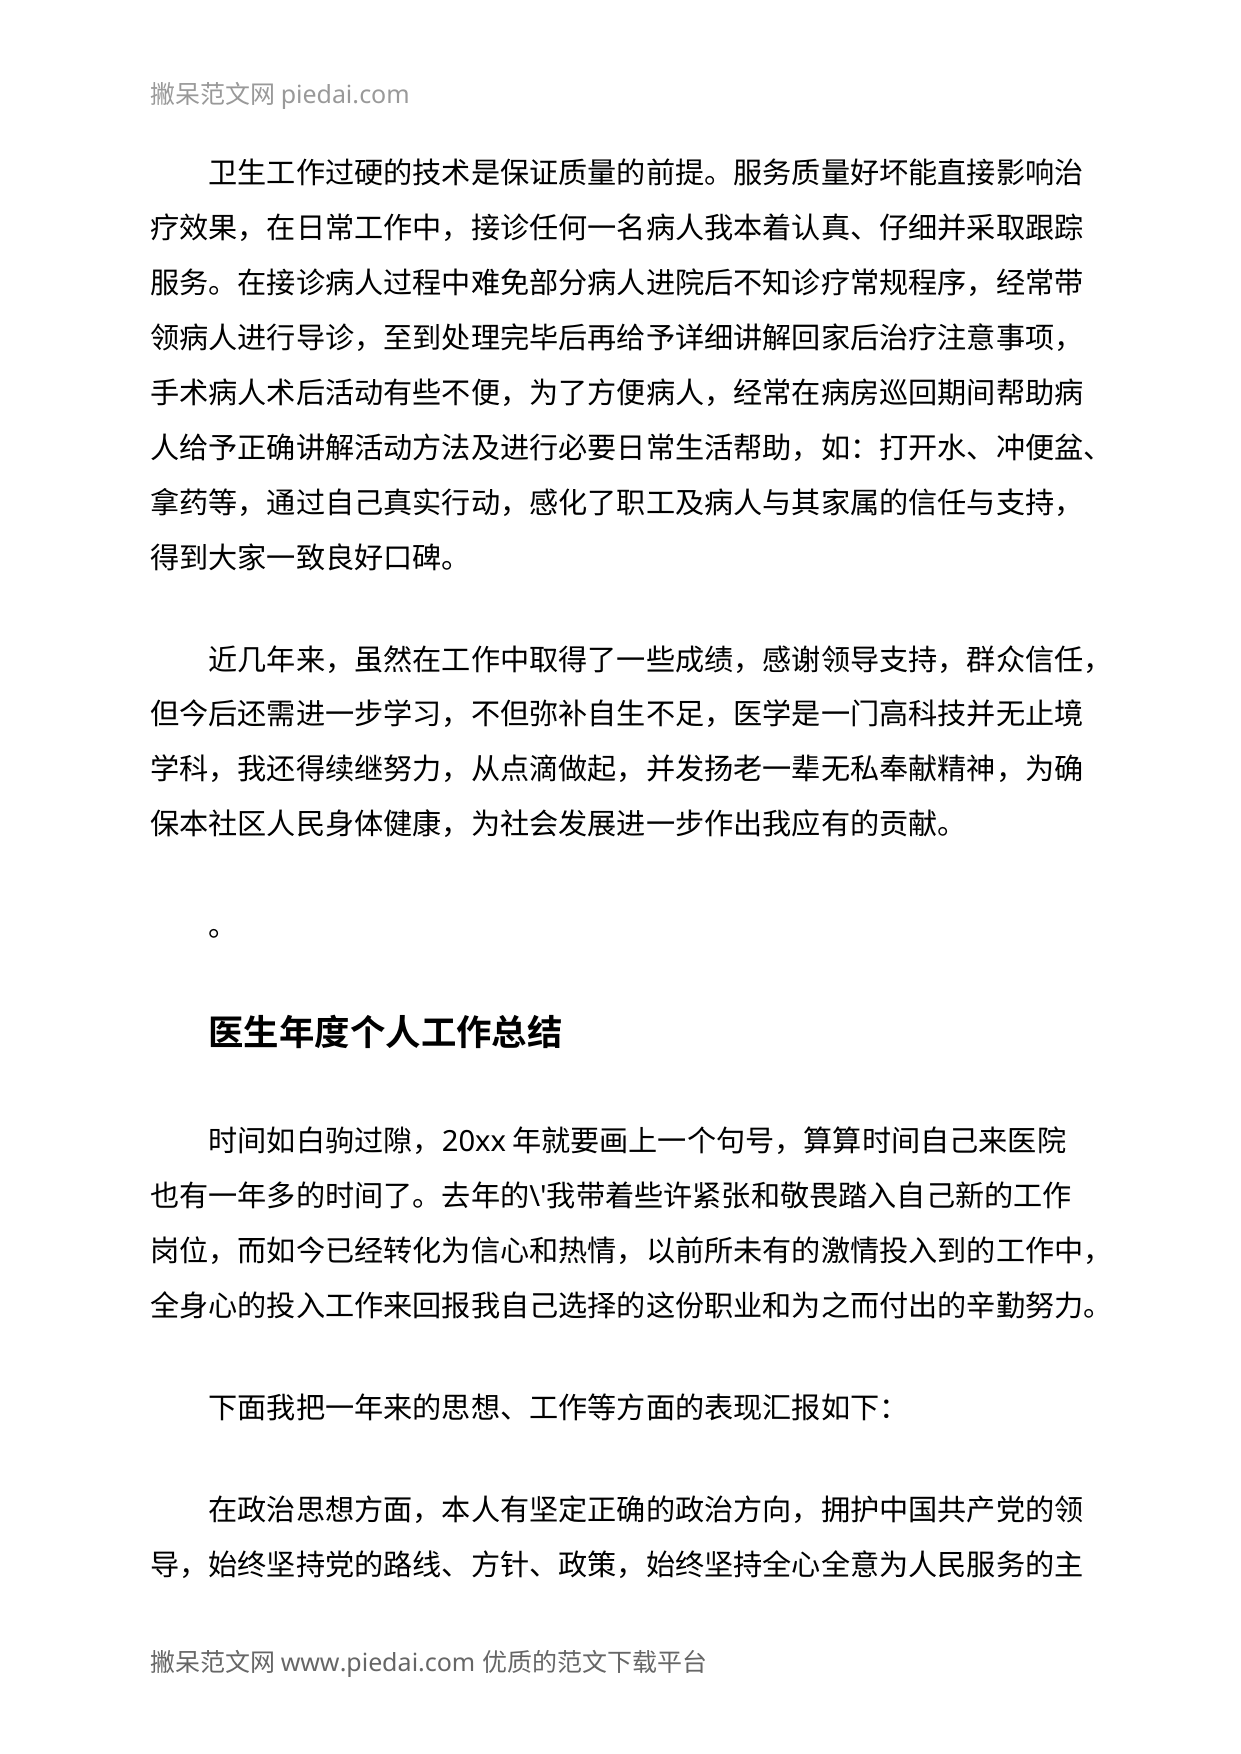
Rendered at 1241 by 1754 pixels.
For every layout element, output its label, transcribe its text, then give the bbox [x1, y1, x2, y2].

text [150, 1486, 1090, 1583]
text 。 [150, 902, 1090, 945]
text 下面我把一年来的思想、工作等方面的表现汇报如下： [150, 1384, 1090, 1427]
text 医生年度个人工作总结 [150, 1004, 1090, 1056]
text 近几年来，虽然在工作中取得了一些成绩，感谢领导支持，群众信任，但今后还需进一步学习，不但弥补自生不足，医学是一门高科技并无止境学科，我还得续继努力，从点滴做起，并发扬老一辈无私奉献精神，为确保本社区人民身体健康，为社会发展进一步作出我应有的贡献。 [150, 636, 1090, 843]
text 时间如白驹过隙，20xx年就要画上一个句号，算算时间自己来医院也有一年多的时间了。去年的\'我带着些许紧张和敬畏踏入自己新的工作岗位，而如今已经转化为信心和热情，以前所未有的激情投入到的工作中，全身心的投入工作来回报我自己选择的这份职业和为之而付出的辛勤努力。 [150, 1118, 1090, 1325]
text 卫生工作过硬的技术是保证质量的前提。服务质量好坏能直接影响治疗效果，在日常工作中，接诊任何一名病人我本着认真、仔细并采取跟踪服务。在接诊病人过程中难免部分病人进院后不知诊疗常规程序，经常带领病人进行导诊，至到处理完毕后再给予详细讲解回家后治疗注意事项，手术病人术后活动有些不便，为了方便病人，经常在病房巡回期间帮助病人给予正确讲解活动方法及进行必要日常生活帮助，如：打开水、冲便盆、拿药等，通过自己真实行动，感化了职工及病人与其家属的信任与支持，得到大家一致良好口碑。 [150, 150, 1090, 577]
